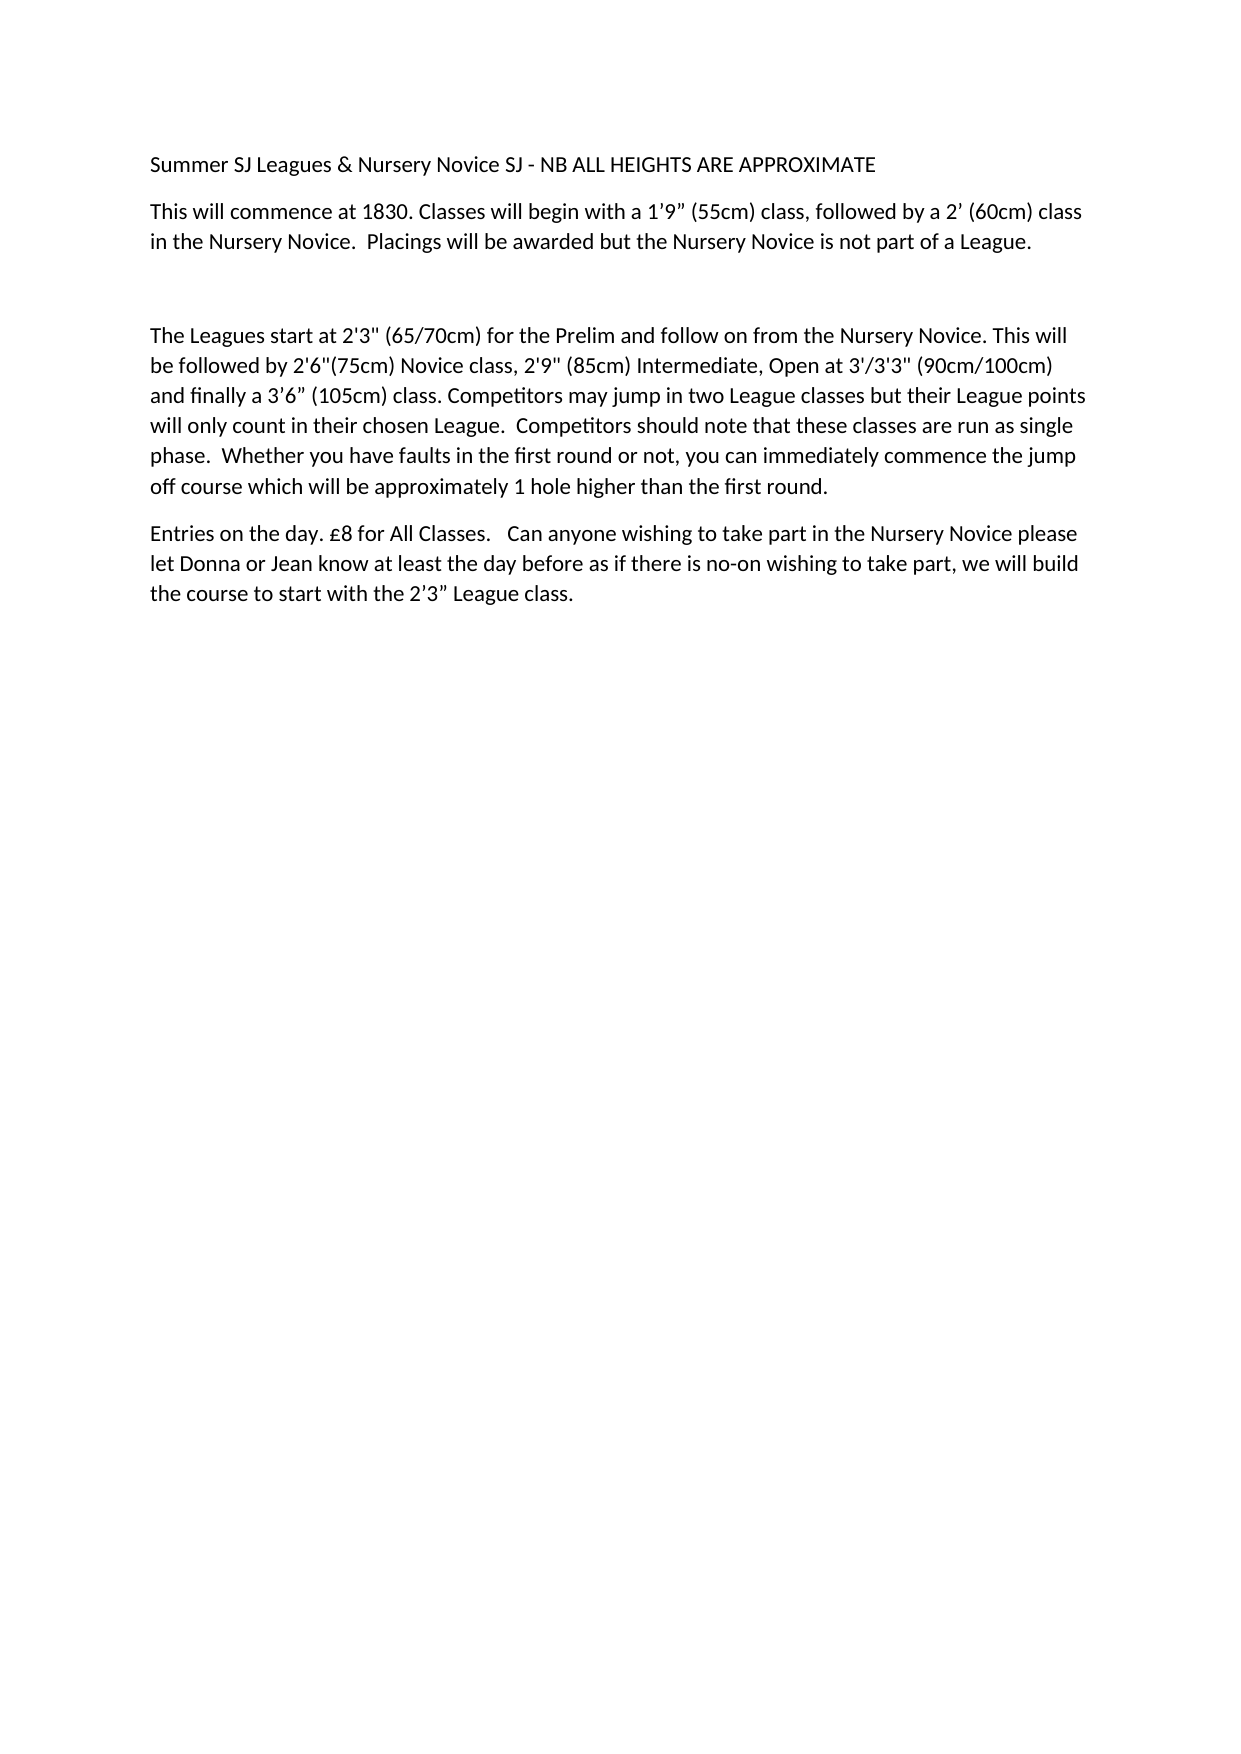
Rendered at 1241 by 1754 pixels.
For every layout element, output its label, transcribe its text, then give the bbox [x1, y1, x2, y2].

text The Leagues start at 2'3" (65/70cm) for the Prelim and follow on from the Nursery Novice. This will be followed by 2'6"(75cm) Novice class, 2'9" (85cm) Intermediate, Open at 3'/3'3" (90cm/100cm) and finally a 3’6” (105cm) class. Competitors may jump in two League classes but their League points will only count in their chosen League. Competitors should note that these classes are run as single phase. Whether you have faults in the first round or not, you can immediately commence the jump off course which will be approximately 1 hole higher than the first round. [150, 321, 1090, 500]
text Summer SJ Leagues & Nursery Novice SJ - NB ALL HEIGHTS ARE APPROXIMATE [150, 150, 1090, 178]
text Entries on the day. £8 for All Classes. Can anyone wishing to take part in the Nursery Novice please let Donna or Jean know at least the day before as if there is no-on wishing to take part, we will build the course to start with the 2’3” League class. [150, 519, 1090, 607]
text This will commence at 1830. Classes will begin with a 1’9” (55cm) class, followed by a 2’ (60cm) class in the Nursery Novice. Placings will be awarded but the Nursery Novice is not part of a League. [150, 197, 1090, 255]
